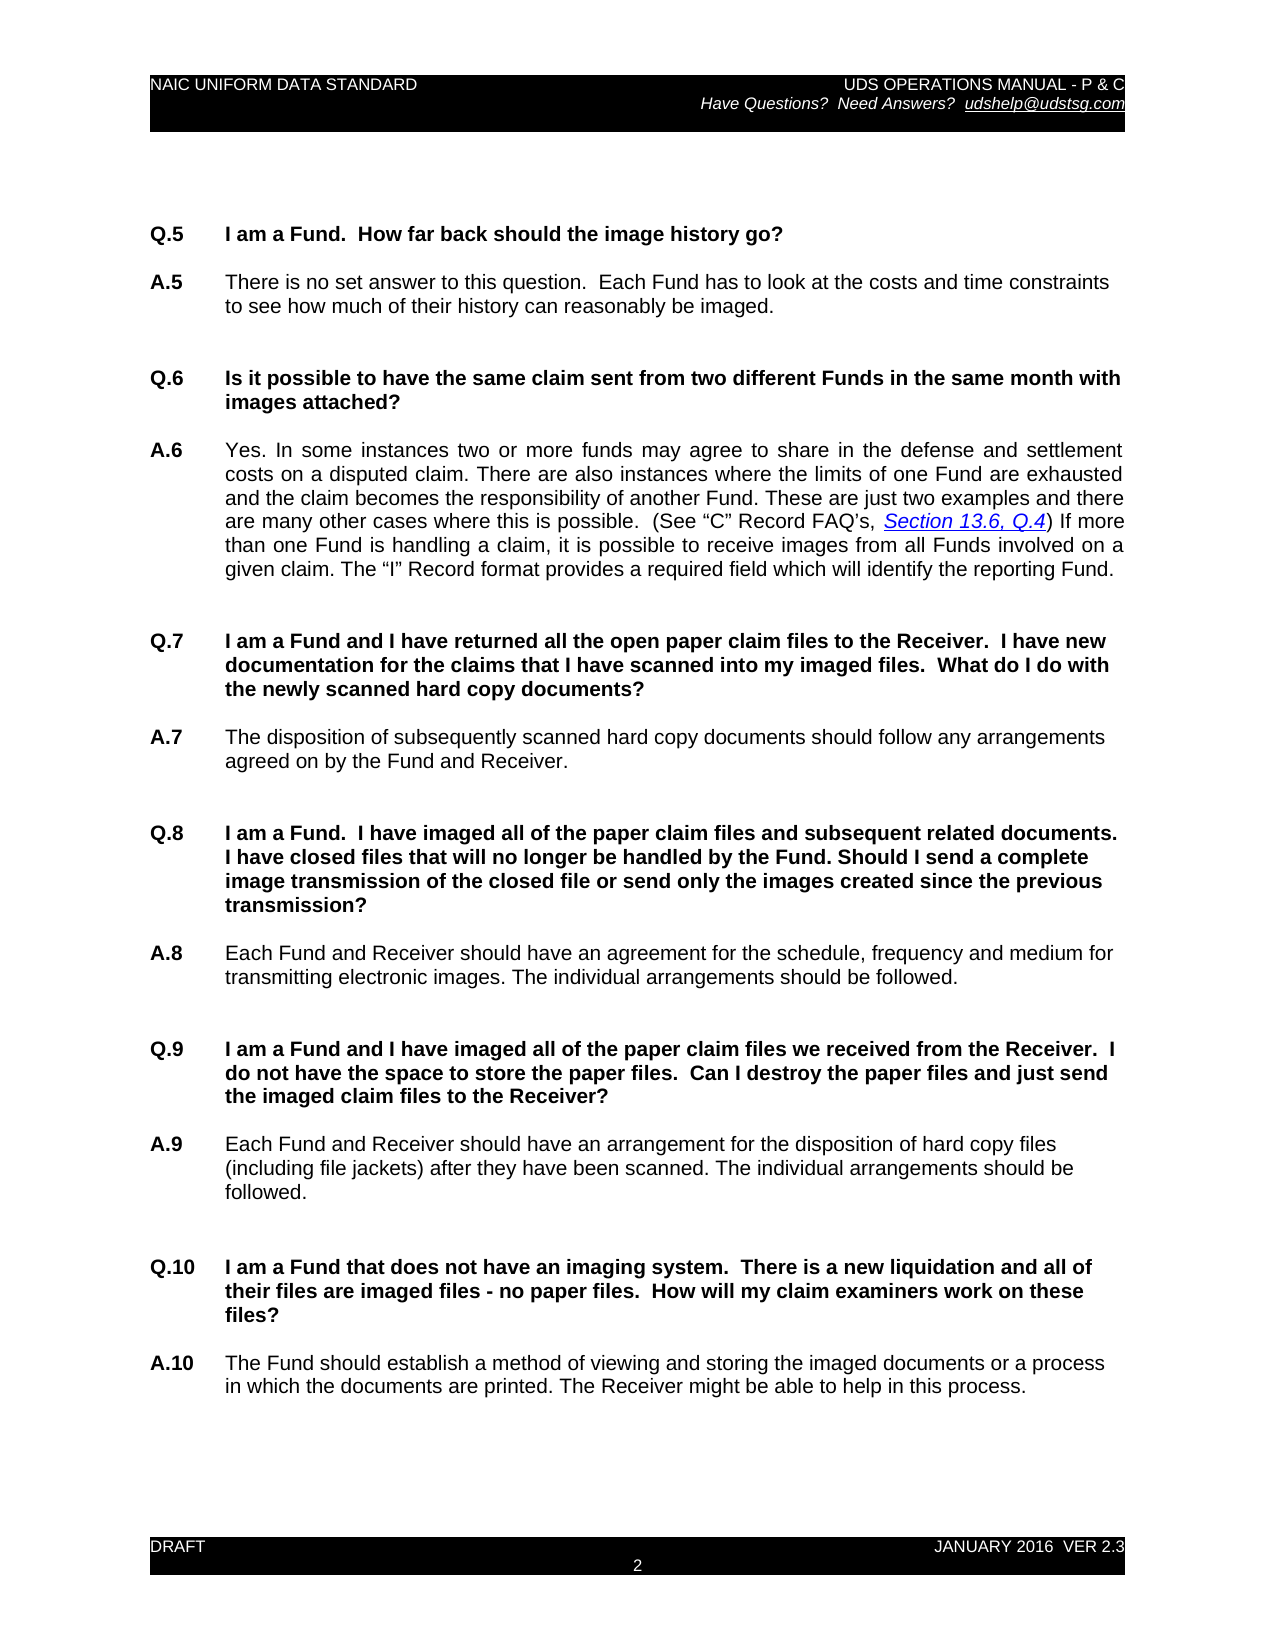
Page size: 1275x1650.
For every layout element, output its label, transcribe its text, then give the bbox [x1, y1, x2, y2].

text A.6 Yes. In some instances two or more funds may agree to share in the defense and settlement costs on a disputed claim. There are also instances where the limits of one Fund are exhausted and the claim becomes the responsibility of another Fund. These are just two examples and there are many other cases where this is possible. (See “C” Record FAQ’s, Section 13.6, Q.4) If more than one Fund is handling a claim, it is possible to receive images from all Funds involved on a given claim. The “I” Record format provides a required field which will identify the reporting Fund. [150, 437, 1125, 581]
text Q.10 I am a Fund that does not have an imaging system. There is a new liquidation and all of their files are imaged files - no paper files. How will my claim examiners work on these files? [150, 1254, 1125, 1326]
text Q.8 I am a Fund. I have imaged all of the paper claim files and subsequent related documents. I have closed files that will no longer be handled by the Fund. Should I send a complete image transmission of the closed file or send only the images created since the previous transmission? [150, 821, 1125, 917]
text Q.7 I am a Fund and I have returned all the open paper claim files to the Receiver. I have new documentation for the claims that I have scanned into my imaged files. What do I do with the newly scanned hard copy documents? [150, 629, 1125, 701]
text Q.6 Is it possible to have the same claim sent from two different Funds in the same month with images attached? [150, 366, 1125, 413]
text Q.5 I am a Fund. How far back should the image history go? [150, 222, 1125, 246]
text A.9 Each Fund and Receiver should have an arrangement for the disposition of hard copy files (including file jackets) after they have been scanned. The individual arrangements should be followed. [150, 1132, 1125, 1204]
text A.10 The Fund should establish a method of viewing and storing the imaged documents or a process in which the documents are printed. The Receiver might be able to help in this process. [150, 1350, 1125, 1398]
text A.7 The disposition of subsequently scanned hard copy documents should follow any arrangements agreed on by the Fund and Receiver. [150, 725, 1125, 773]
text Q.9 I am a Fund and I have imaged all of the paper claim files we received from the Receiver. I do not have the space to store the paper files. Can I destroy the paper files and just send the imaged claim files to the Receiver? [150, 1036, 1125, 1108]
text A.5 There is no set answer to this question. Each Fund has to look at the costs and time constraints to see how much of their history can reasonably be imaged. [150, 270, 1125, 318]
text A.8 Each Fund and Receiver should have an agreement for the schedule, frequency and medium for transmitting electronic images. The individual arrangements should be followed. [150, 941, 1125, 988]
